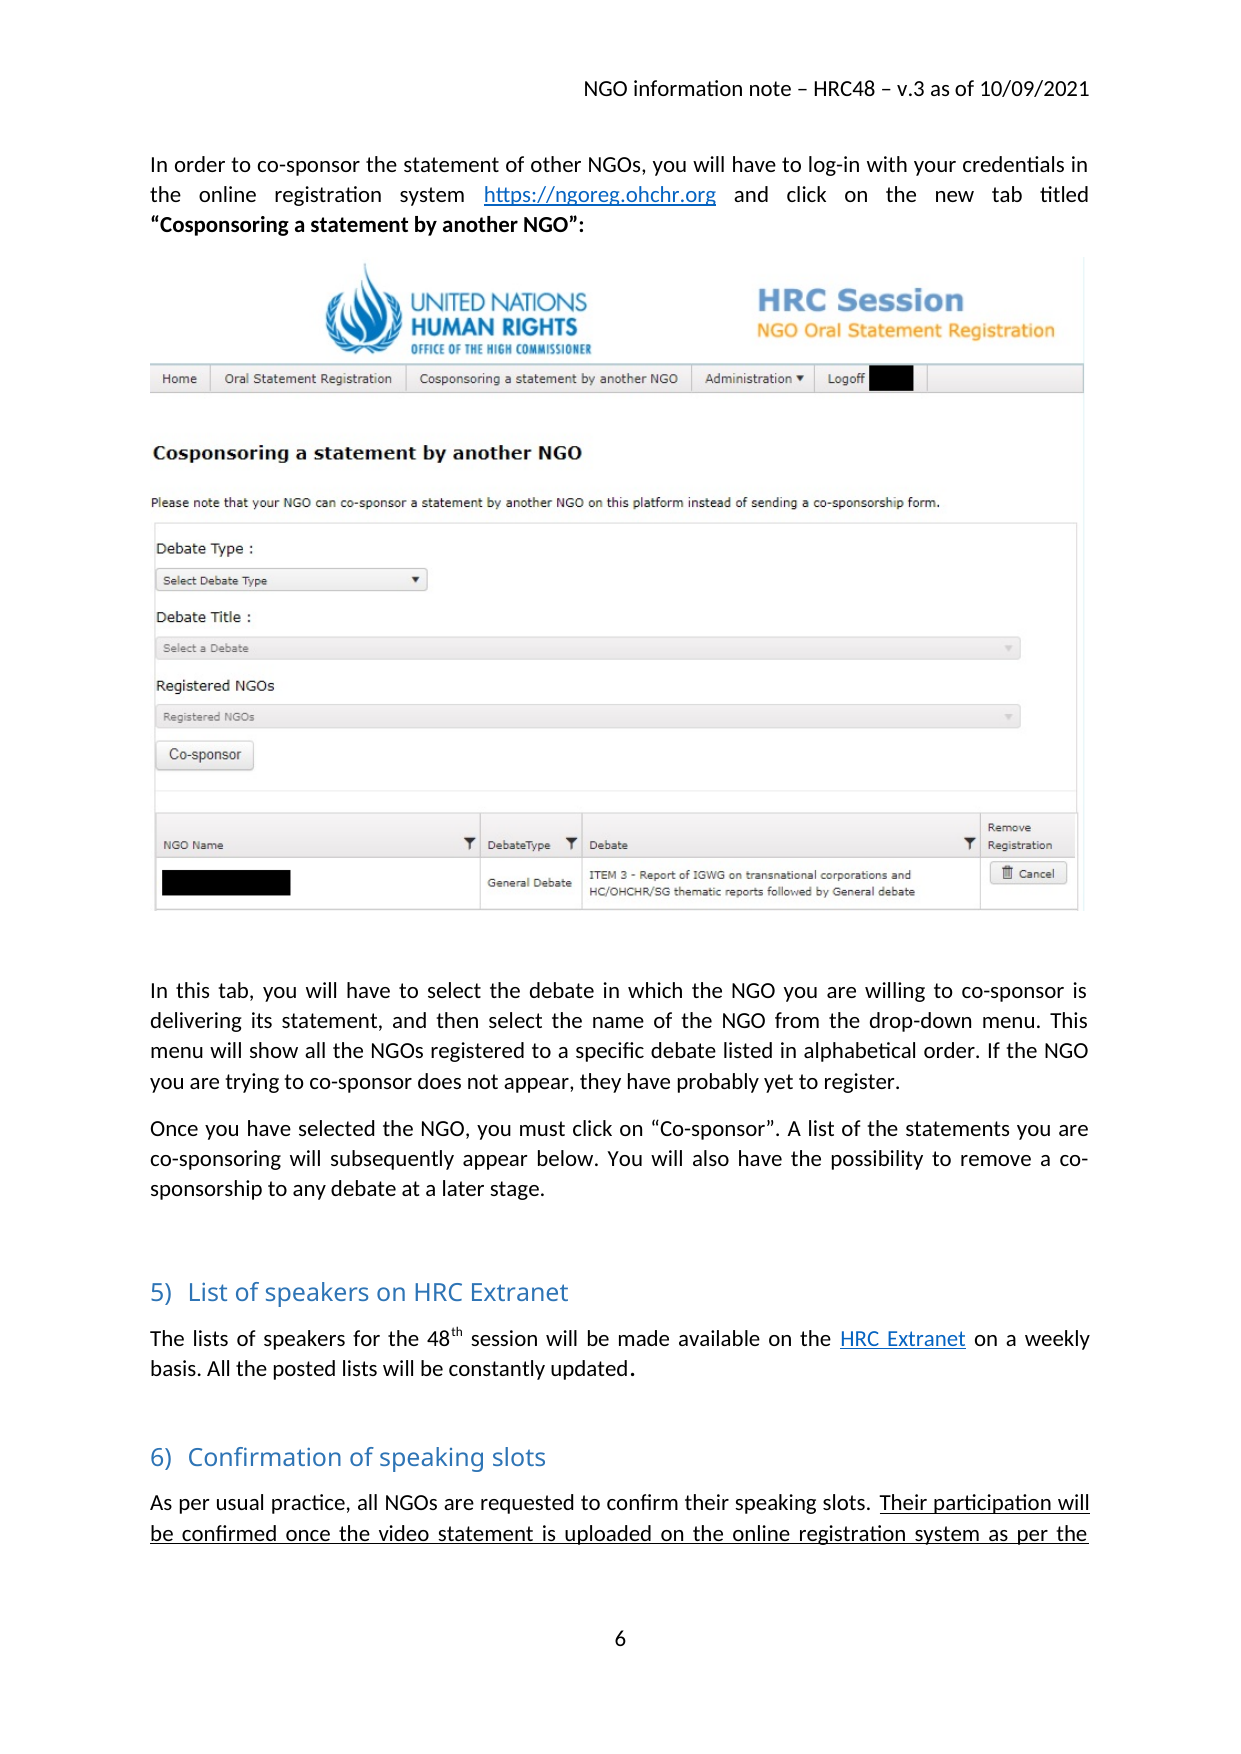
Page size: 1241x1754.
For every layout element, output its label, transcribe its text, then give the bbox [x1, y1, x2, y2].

text In order to co-sponsor the statement of other NGOs, you will have to log-in with your credentials in the online registration system https://ngoreg.ohchr.org and click on the new tab titled “Cosponsoring a statement by another NGO”: [150, 150, 1090, 238]
text The lists of speakers for the 48th session will be made available on the HRC Extranet on a weekly basis. All the posted lists will be constantly updated. [150, 1324, 1090, 1382]
text Once you have selected the NGO, you must click on “Co-sponsor”. A list of the statements you are co-sponsoring will subsequently appear below. You will also have the possibility to remove a co-sponsorship to any debate at a later stage. [150, 1114, 1090, 1202]
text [150, 1488, 1090, 1547]
subtitle Confirmation of speaking slots [150, 1439, 1090, 1473]
subtitle List of speakers on HRC Extranet [150, 1274, 1090, 1308]
picture [150, 257, 1085, 911]
text In this tab, you will have to select the debate in which the NGO you are willing to co-sponsor is delivering its statement, and then select the name of the NGO from the drop-down menu. This menu will show all the NGOs registered to a specific debate listed in alphabetical order. If the NGO you are trying to co-sponsor does not appear, they have probably yet to register. [150, 976, 1090, 1095]
